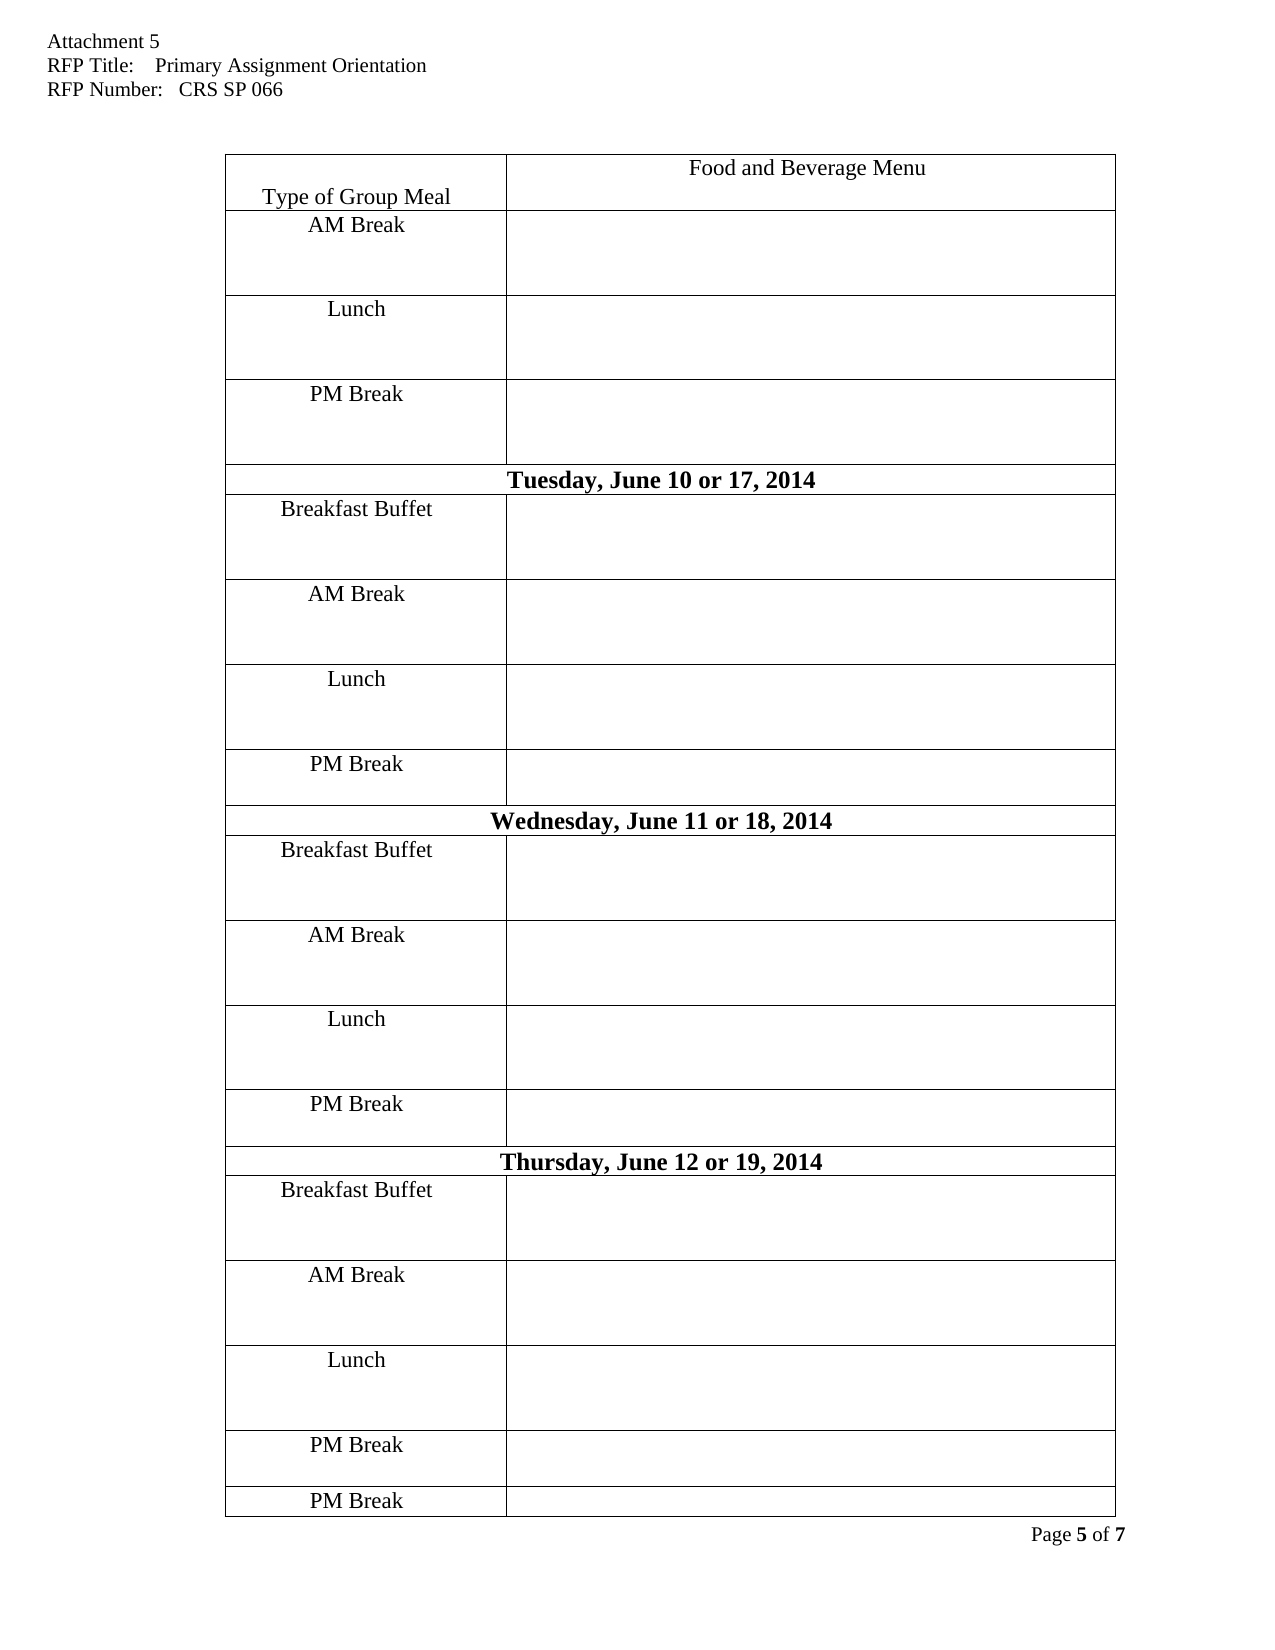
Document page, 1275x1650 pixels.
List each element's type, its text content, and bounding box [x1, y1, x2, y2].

table_cell Lunch [226, 665, 506, 749]
table_cell [507, 1346, 1115, 1430]
table_cell [507, 1090, 1115, 1146]
table_cell PM Break [226, 1487, 506, 1516]
table_cell PM Break [226, 1090, 506, 1146]
table_cell PM Break [226, 380, 506, 464]
table_cell [507, 665, 1115, 749]
table_cell [507, 750, 1115, 805]
table_cell [507, 1487, 1115, 1516]
table_cell AM Break [226, 921, 506, 1004]
table_cell Lunch [226, 1346, 506, 1430]
table_cell [507, 1431, 1115, 1486]
table_cell Breakfast Buffet [226, 836, 506, 919]
table_cell Tuesday, June 10 or 17, 2014 [226, 465, 1115, 494]
table_header Food and Beverage Menu [507, 155, 1115, 209]
table_cell PM Break [226, 1431, 506, 1486]
table_cell Breakfast Buffet [226, 1176, 506, 1260]
table_cell Wednesday, June 11 or 18, 2014 [226, 806, 1115, 835]
table_header Type of Group Meal [226, 155, 506, 209]
table_cell [507, 495, 1115, 579]
table_cell [507, 1176, 1115, 1260]
table_cell PM Break [226, 750, 506, 805]
table_cell [507, 1261, 1115, 1345]
table_cell [507, 211, 1115, 294]
table_cell [507, 921, 1115, 1004]
table_cell [507, 580, 1115, 664]
table_cell Lunch [226, 296, 506, 379]
table_cell Breakfast Buffet [226, 495, 506, 579]
table_cell AM Break [226, 211, 506, 294]
table_cell [507, 296, 1115, 379]
table_cell [507, 1006, 1115, 1089]
table_cell AM Break [226, 1261, 506, 1345]
table_cell AM Break [226, 580, 506, 664]
table_cell Thursday, June 12 or 19, 2014 [226, 1147, 1115, 1175]
table_cell Lunch [226, 1006, 506, 1089]
table_cell [507, 836, 1115, 919]
table_cell [507, 380, 1115, 464]
